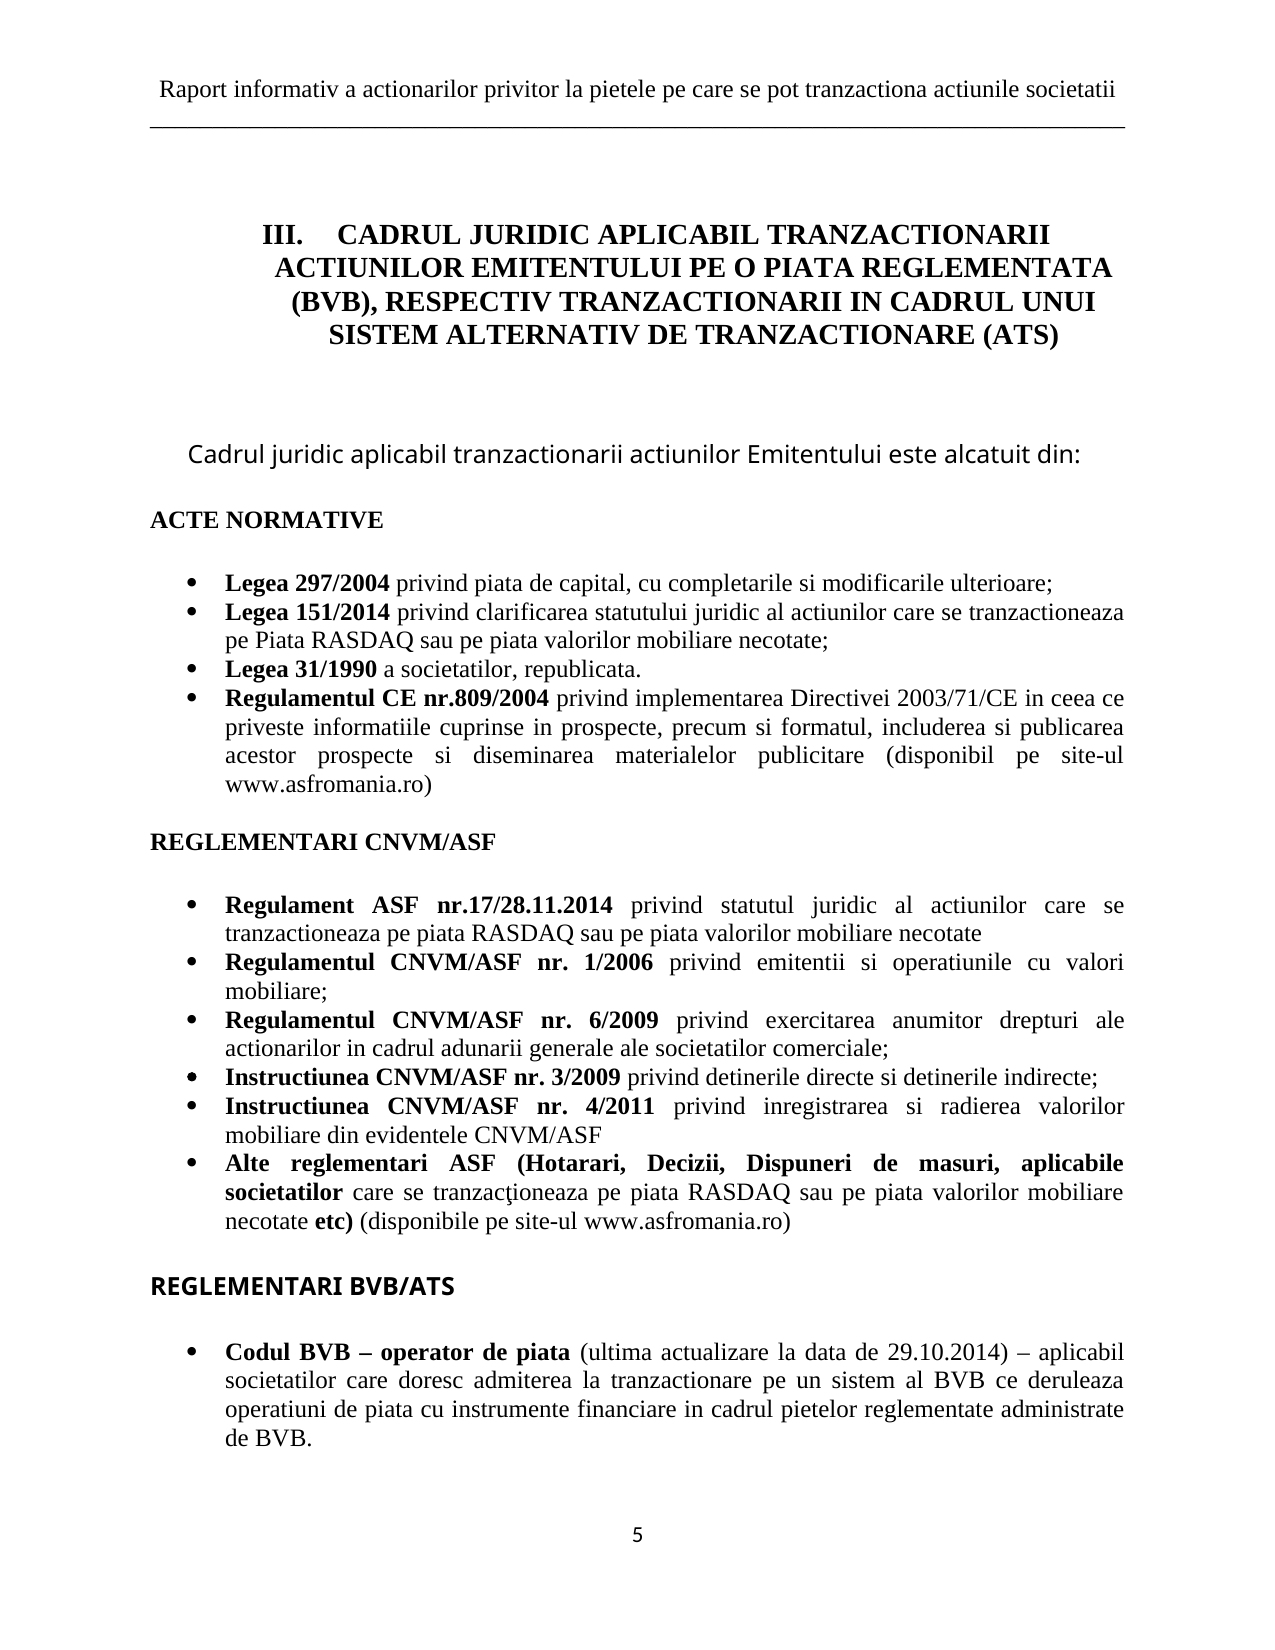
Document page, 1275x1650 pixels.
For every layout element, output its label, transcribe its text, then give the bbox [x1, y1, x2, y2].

list Regulamentul CNVM/ASF nr. 6/2009 privind exercitarea anumitor drepturi ale actionarilor in cadrul adunarii generale ale societatilor comerciale; [187, 1005, 1125, 1062]
text REGLEMENTARI BVB/ATS [150, 1269, 1125, 1303]
text ACTE NORMATIVE [150, 505, 1125, 534]
list Regulament ASF nr.17/28.11.2014 privind statutul juridic al actiunilor care se tranzactioneaza pe piata RASDAQ sau pe piata valorilor mobiliare necotate [187, 890, 1125, 947]
list Legea 31/1990 a societatilor, republicata. [187, 654, 1125, 683]
list Codul BVB – operator de piata (ultima actualizare la data de 29.10.2014) – aplicabil societatilor care doresc admiterea la tranzactionare pe un sistem al BVB ce deruleaza operatiuni de piata cu instrumente financiare in cadrul pietelor reglementate administrate de BVB. [187, 1337, 1125, 1452]
list Regulamentul CNVM/ASF nr. 1/2006 privind emitentii si operatiunile cu valori mobiliare; [187, 947, 1125, 1005]
text REGLEMENTARI CNVM/ASF [150, 827, 1125, 856]
list Legea 151/2014 privind clarificarea statutului juridic al actiunilor care se tranzactioneaza pe Piata RASDAQ sau pe piata valorilor mobiliare necotate; [187, 597, 1125, 654]
text Cadrul juridic aplicabil tranzactionarii actiunilor Emitentului este alcatuit din: [150, 437, 1125, 471]
list CADRUL JURIDIC APLICABIL TRANZACTIONARII ACTIUNILOR EMITENTULUI PE O PIATA REGLEMENTATA (BVB), RESPECTIV TRANZACTIONARII IN CADRUL UNUI SISTEM ALTERNATIV DE TRANZACTIONARE (ATS) [187, 217, 1125, 351]
list Regulamentul CE nr.809/2004 privind implementarea Directivei 2003/71/CE in ceea ce priveste informatiile cuprinse in prospecte, precum si formatul, includerea si publicarea acestor prospecte si diseminarea materialelor publicitare (disponibil pe site-ul www.asfromania.ro) [187, 683, 1125, 798]
list Instructiunea CNVM/ASF nr. 4/2011 privind inregistrarea si radierea valorilor mobiliare din evidentele CNVM/ASF [187, 1091, 1125, 1148]
list Instructiunea CNVM/ASF nr. 3/2009 privind detinerile directe si detinerile indirecte; [187, 1062, 1125, 1091]
list Legea 297/2004 privind piata de capital, cu completarile si modificarile ulterioare; [187, 568, 1125, 597]
list Alte reglementari ASF (Hotarari, Decizii, Dispuneri de masuri, aplicabile societatilor care se tranzacţioneaza pe piata RASDAQ sau pe piata valorilor mobiliare necotate etc) (disponibile pe site-ul www.asfromania.ro) [187, 1148, 1125, 1235]
